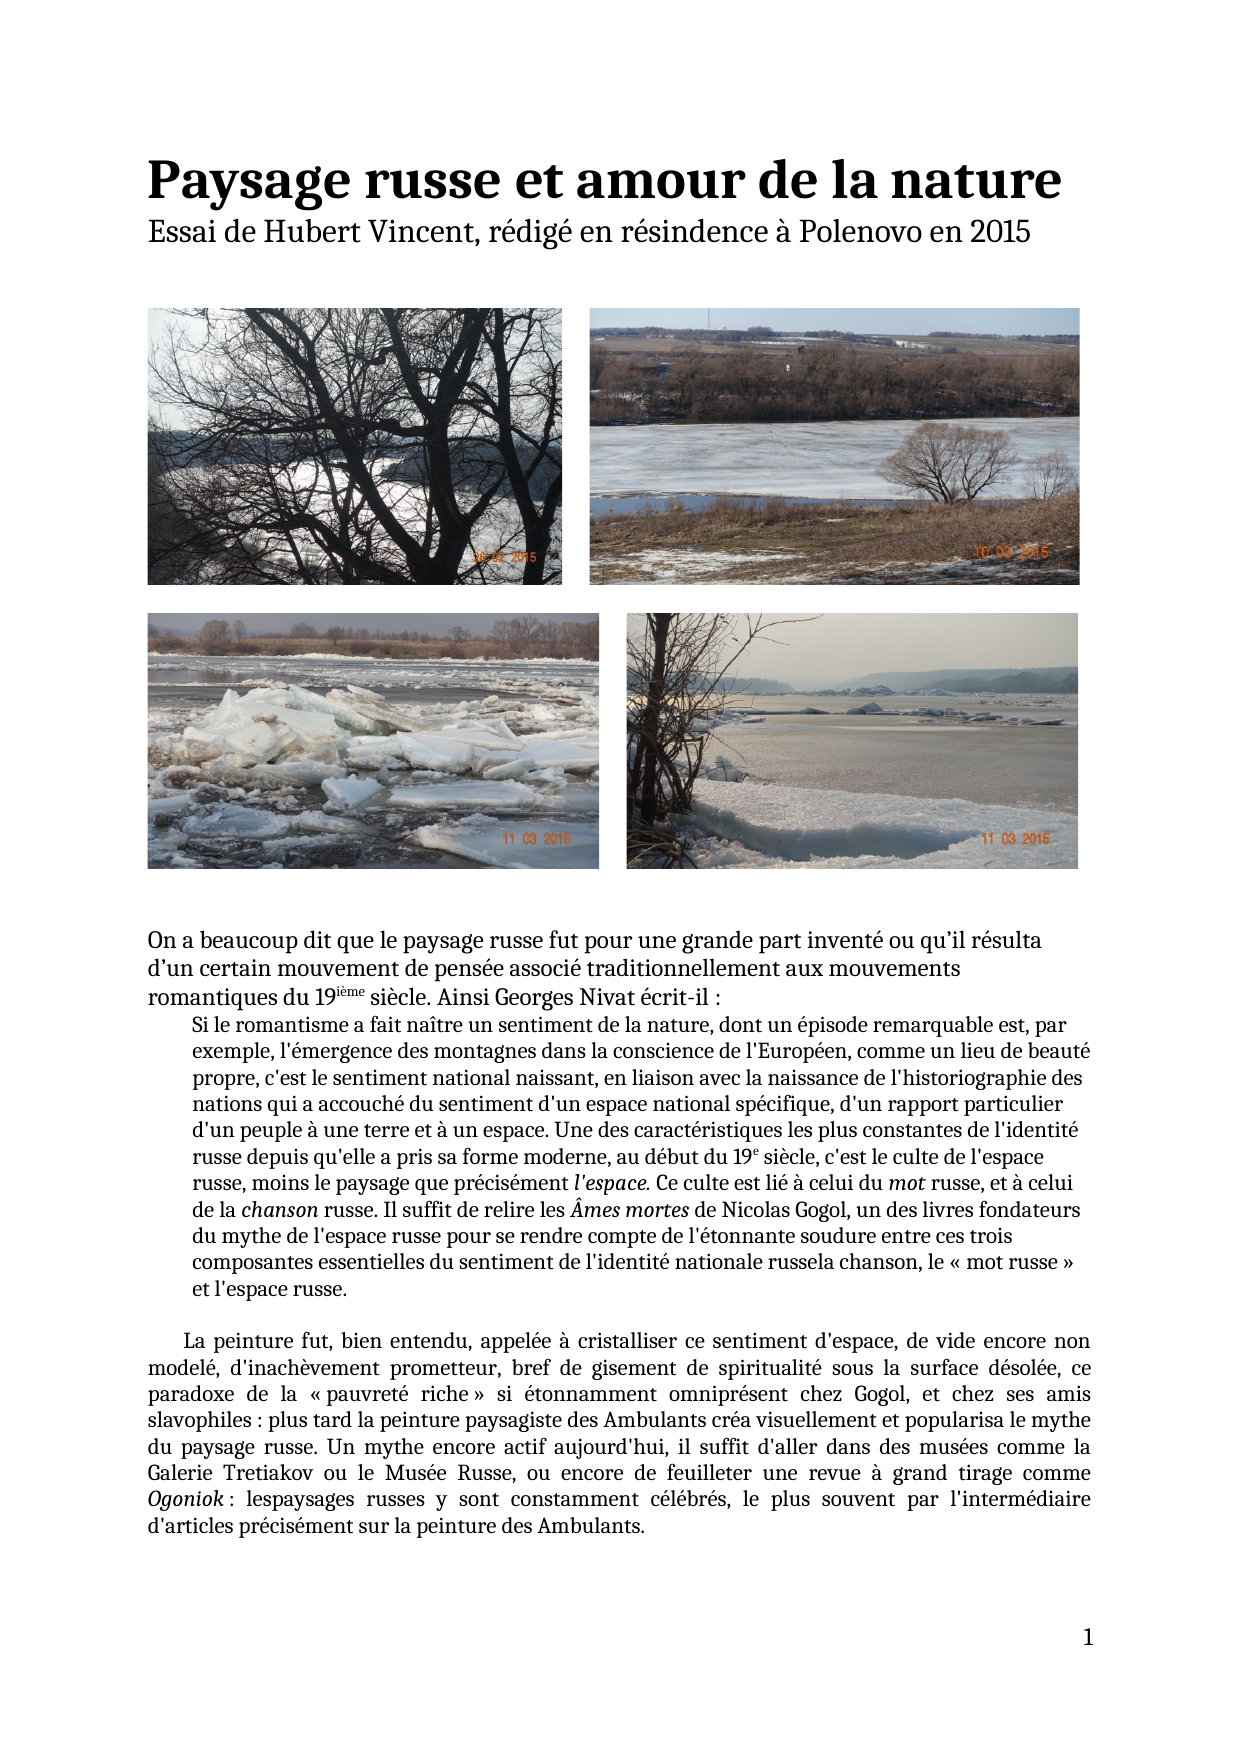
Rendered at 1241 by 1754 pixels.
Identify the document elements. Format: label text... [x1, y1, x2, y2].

picture [147, 308, 563, 585]
text Essai de Hubert Vincent, rédigé en résindence à Polenovo en 2015 [148, 212, 1093, 251]
text Si le romantisme a fait naître un sentiment de la nature, dont un épisode remarquable est, par exemple, l'émergence des montagnes dans la conscience de l'Européen, comme un lieu de beauté propre, c'est le sentiment national naissant, en liaison avec la naissance de l'historiographie des nations qui a accouché du sentiment d'un espace national spécifique, d'un rapport particulier d'un peuple à une terre et à un espace. Une des caractéristiques les plus constantes de l'identité russe depuis qu'elle a pris sa forme moderne, au début du 19e siècle, c'est le culte de l'espace russe, moins le paysage que précisément l'espace. Ce culte est lié à celui du mot russe, et à celui de la chanson russe. Il suffit de relire les Âmes mortes de Nicolas Gogol, un des livres fondateurs du mythe de l'espace russe pour se rendre compte de l'étonnante soudure entre ces trois composantes essentielles du sentiment de l'identité nationale russela chanson, le « mot russe » et l'espace russe. [192, 1012, 1093, 1302]
picture [626, 613, 1079, 869]
picture [147, 613, 600, 869]
picture [589, 308, 1080, 585]
text On a beaucoup dit que le paysage russe fut pour une grande part inventé ou qu’il résulta d’un certain mouvement de pensée associé traditionnellement aux mouvements romantiques du 19ième siècle. Ainsi Georges Nivat écrit-il : [148, 926, 1093, 1012]
text Paysage russe et amour de la nature [148, 148, 1093, 212]
text La peinture fut, bien entendu, appelée à cristalliser ce sentiment d'espace, de vide encore non modelé, d'inachèvement prometteur, bref de gisement de spiritualité sous la surface désolée, ce paradoxe de la « pauvreté riche » si étonnamment omniprésent chez Gogol, et chez ses amis slavophiles : plus tard la peinture paysagiste des Ambulants créa visuellement et popularisa le mythe du paysage russe. Un mythe encore actif aujourd'hui, il suffit d'aller dans des musées comme la Galerie Tretiakov ou le Musée Russe, ou encore de feuilleter une revue à grand tirage comme Ogoniok : lespaysages russes y sont constamment célébrés, le plus souvent par l'intermédiaire d'articles précisément sur la peinture des Ambulants. [148, 1328, 1093, 1539]
